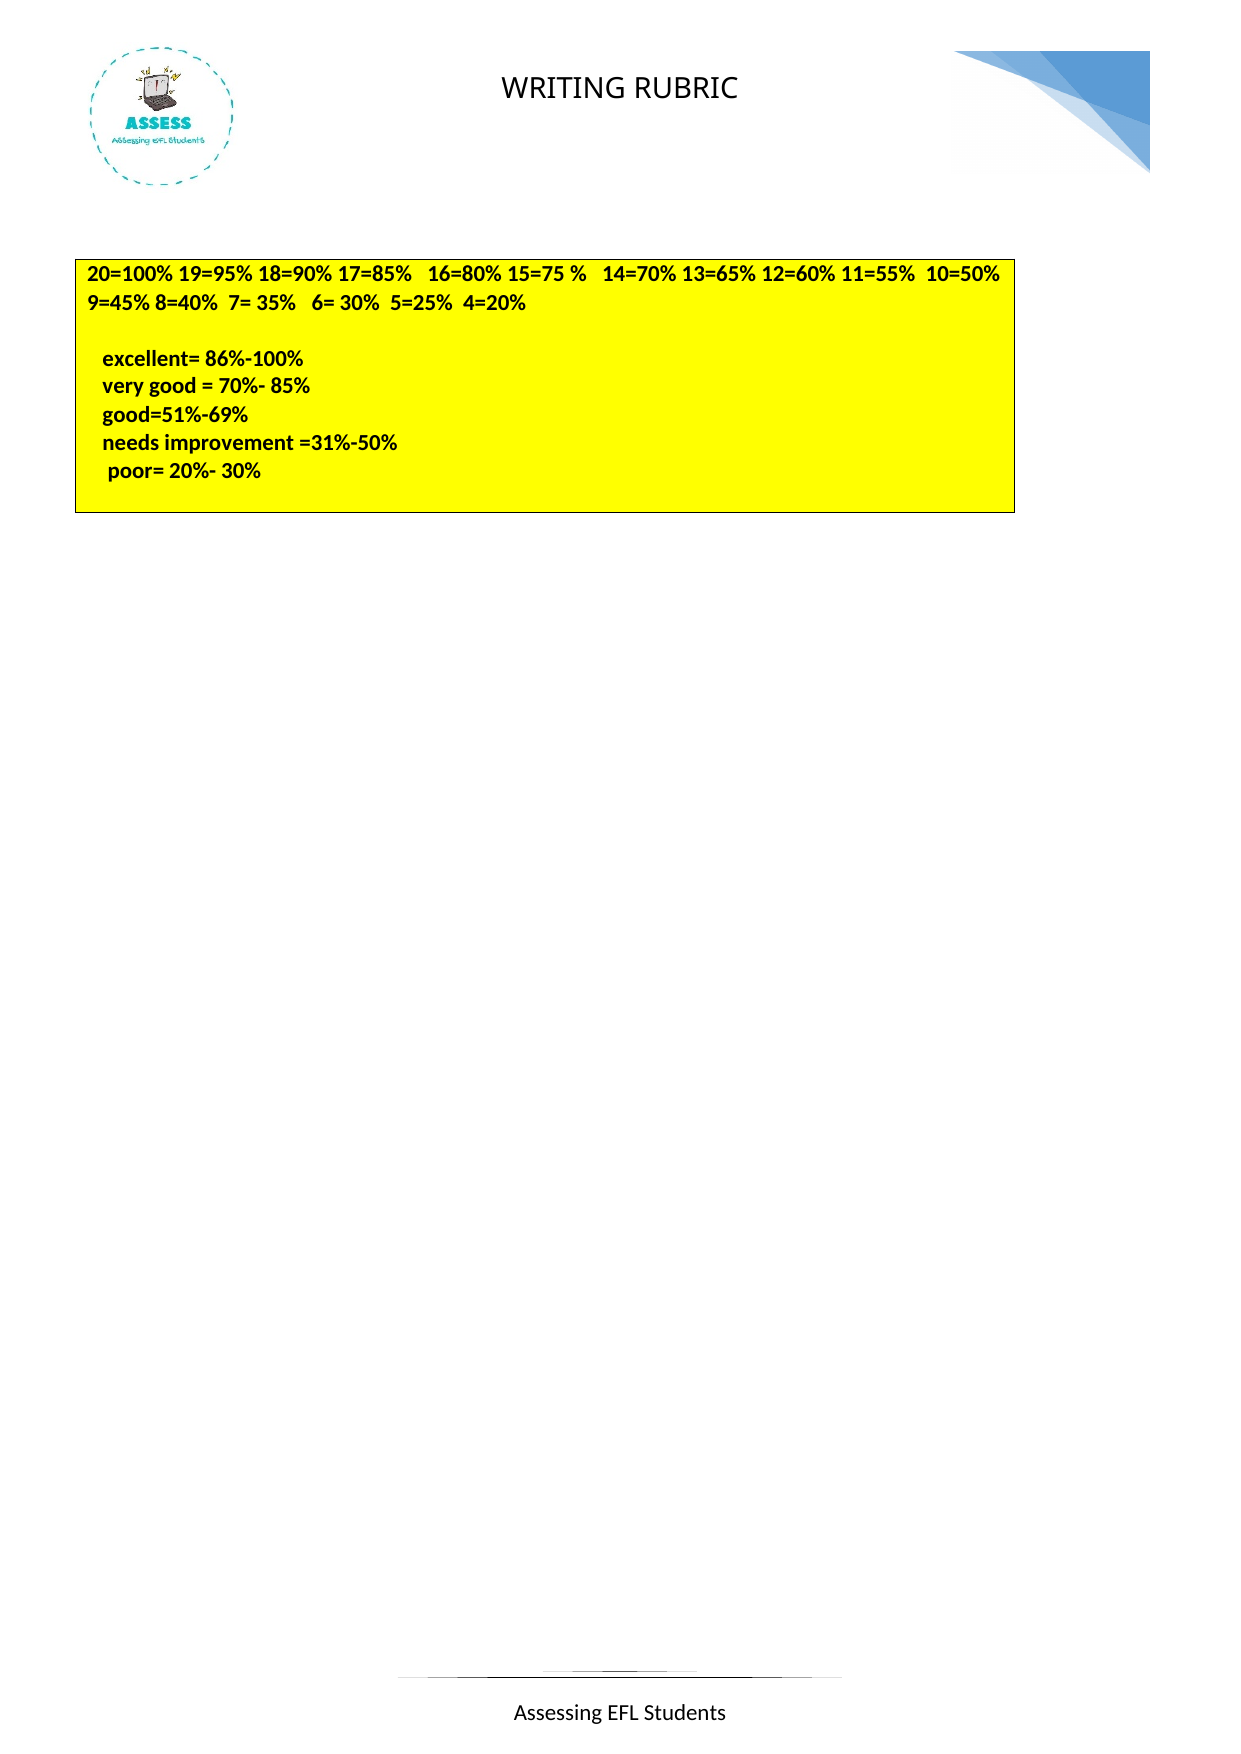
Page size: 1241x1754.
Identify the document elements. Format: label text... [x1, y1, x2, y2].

picture [87, 42, 238, 193]
picture [951, 51, 1150, 174]
table_header 20=100% 19=95% 18=90% 17=85% 16=80% 15=75 % 14=70% 13=65% 12=60% 11=55% 10=50% 9=45% 8=40% 7= 35% 6= 30% 5=25% 4=20% excellent= 86%-100% very good = 70%- 85% good=51%-69% needs improvement =31%-50% poor= 20%- 30% [76, 260, 1014, 512]
